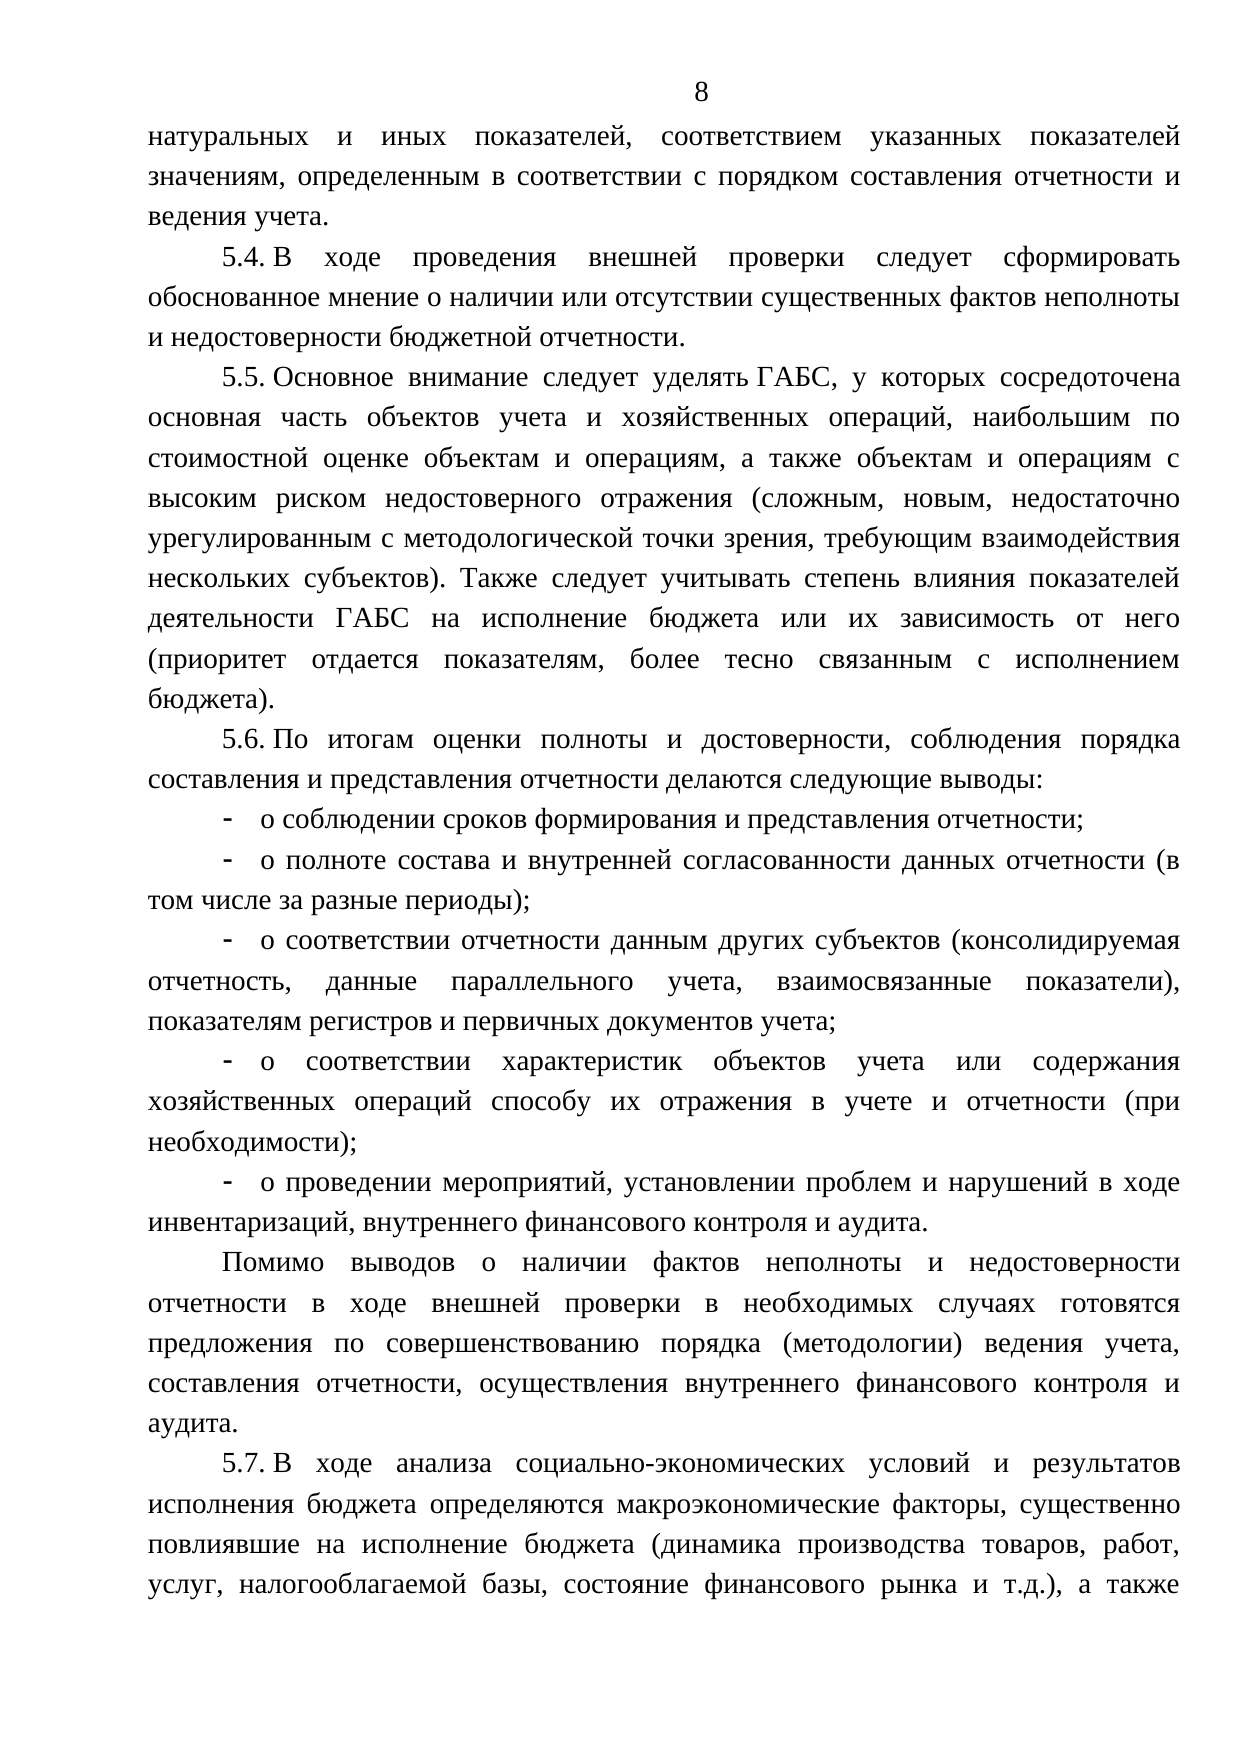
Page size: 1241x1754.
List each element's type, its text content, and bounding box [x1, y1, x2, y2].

list По итогам оценки полноты и достоверности, соблюдения порядка составления и представления отчетности делаются следующие выводы: [148, 721, 1181, 795]
list В ходе проведения внешней проверки следует сформировать обоснованное мнение о наличии или отсутствии существенных фактов неполноты и недостоверности бюджетной отчетности. [148, 239, 1181, 353]
list Помимо выводов о наличии фактов неполноты и недостоверности отчетности в ходе внешней проверки в необходимых случаях готовятся предложения по совершенствованию порядка (методологии) ведения учета, составления отчетности, осуществления внутреннего финансового контроля и аудита. [148, 1244, 1181, 1439]
list Основное внимание следует уделять ГАБС, у которых сосредоточена основная часть объектов учета и хозяйственных операций, наибольшим по стоимостной оценке объектам и операциям, а также объектам и операциям с высоким риском недостоверного отражения (сложным, новым, недостаточно урегулированным с методологической точки зрения, требующим взаимодействия нескольких субъектов). Также следует учитывать степень влияния показателей деятельности ГАБС на исполнение бюджета или их зависимость от него (приоритет отдается показателям, более тесно связанным с исполнением бюджета). [148, 359, 1181, 714]
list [148, 1446, 1181, 1600]
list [148, 118, 1181, 232]
list о соответствии характеристик объектов учета или содержания хозяйственных операций способу их отражения в учете и отчетности (при необходимости); [148, 1043, 1181, 1157]
list о проведении мероприятий, установлении проблем и нарушений в ходе инвентаризаций, внутреннего финансового контроля и аудита. [148, 1164, 1181, 1238]
list о соответствии отчетности данным других субъектов (консолидируемая отчетность, данные параллельного учета, взаимосвязанные показатели), показателям регистров и первичных документов учета; [148, 922, 1181, 1037]
list о полноте состава и внутренней согласованности данных отчетности (в том числе за разные периоды); [148, 842, 1181, 916]
list о соблюдении сроков формирования и представления отчетности; [148, 802, 1181, 835]
